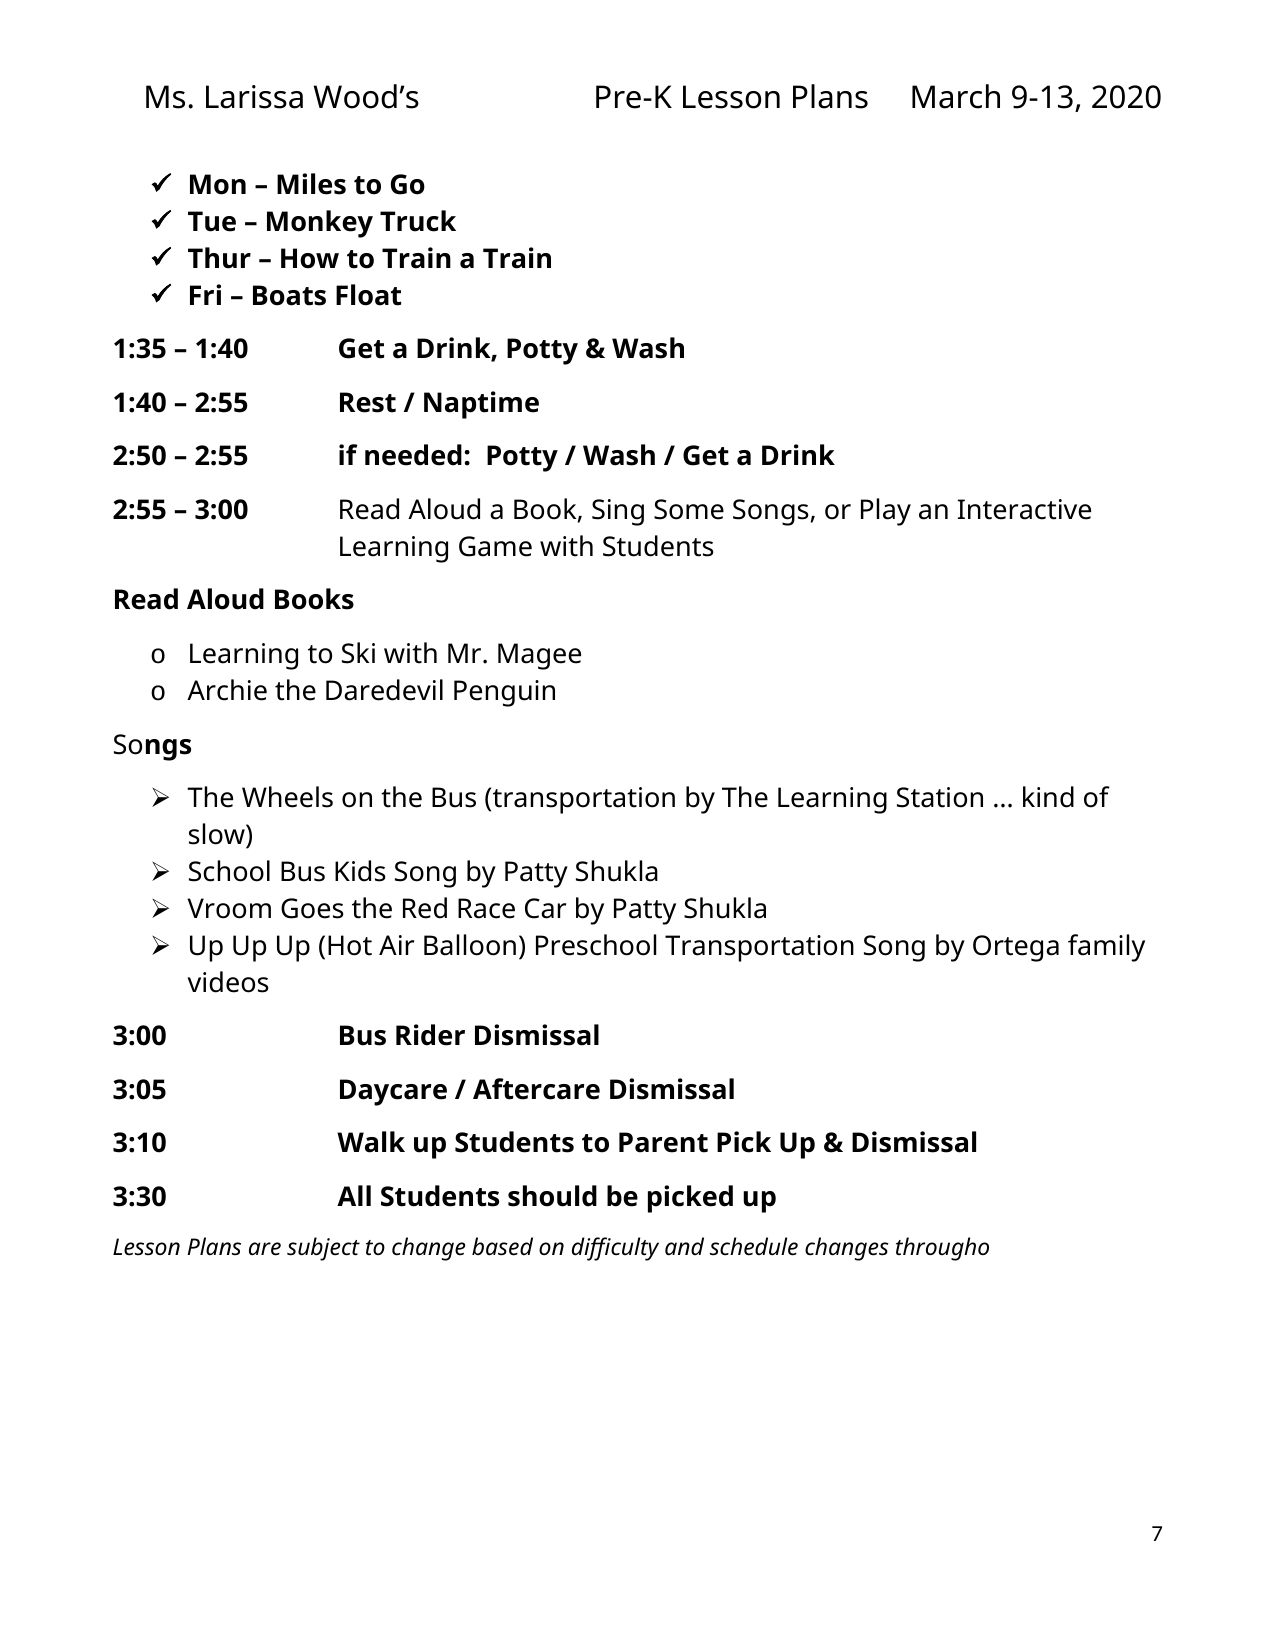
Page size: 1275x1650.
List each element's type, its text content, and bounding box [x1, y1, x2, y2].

text 1:40 – 2:55 Rest / Naptime [112, 383, 1162, 420]
list Thur – How to Train a Train [150, 239, 1162, 276]
text 1:35 – 1:40 Get a Drink, Potty & Wash [112, 330, 1162, 367]
list Fri – Boats Float [150, 276, 1162, 313]
text 3:00 Bus Rider Dismissal [112, 1017, 1162, 1053]
text 2:55 – 3:00 Read Aloud a Book, Sing Some Songs, or Play an Interactive Learning Game with Students [112, 490, 1162, 564]
list Learning to Ski with Mr. Magee [150, 634, 1162, 671]
text 3:05 Daycare / Aftercare Dismissal [112, 1070, 1162, 1107]
list Vroom Goes the Red Race Car by Patty Shukla [150, 889, 1162, 926]
text 3:10 Walk up Students to Parent Pick Up & Dismissal [112, 1124, 1162, 1161]
list School Bus Kids Song by Patty Shukla [150, 852, 1162, 889]
list Archie the Daredevil Penguin [150, 671, 1162, 708]
text 3:30 All Students should be picked up [112, 1177, 1162, 1214]
list Mon – Miles to Go [150, 166, 1162, 202]
text 2:50 – 2:55 if needed: Potty / Wash / Get a Drink [112, 437, 1162, 474]
text Lesson Plans are subject to change based on difficulty and schedule changes througho [112, 1231, 1162, 1262]
text Read Aloud Books [112, 581, 1162, 618]
list Tue – Monkey Truck [150, 202, 1162, 239]
list Up Up Up (Hot Air Balloon) Preschool Transportation Song by Ortega family videos [150, 926, 1162, 1000]
text Songs [112, 725, 1162, 762]
list The Wheels on the Bus (transportation by The Learning Station … kind of slow) [150, 779, 1162, 852]
